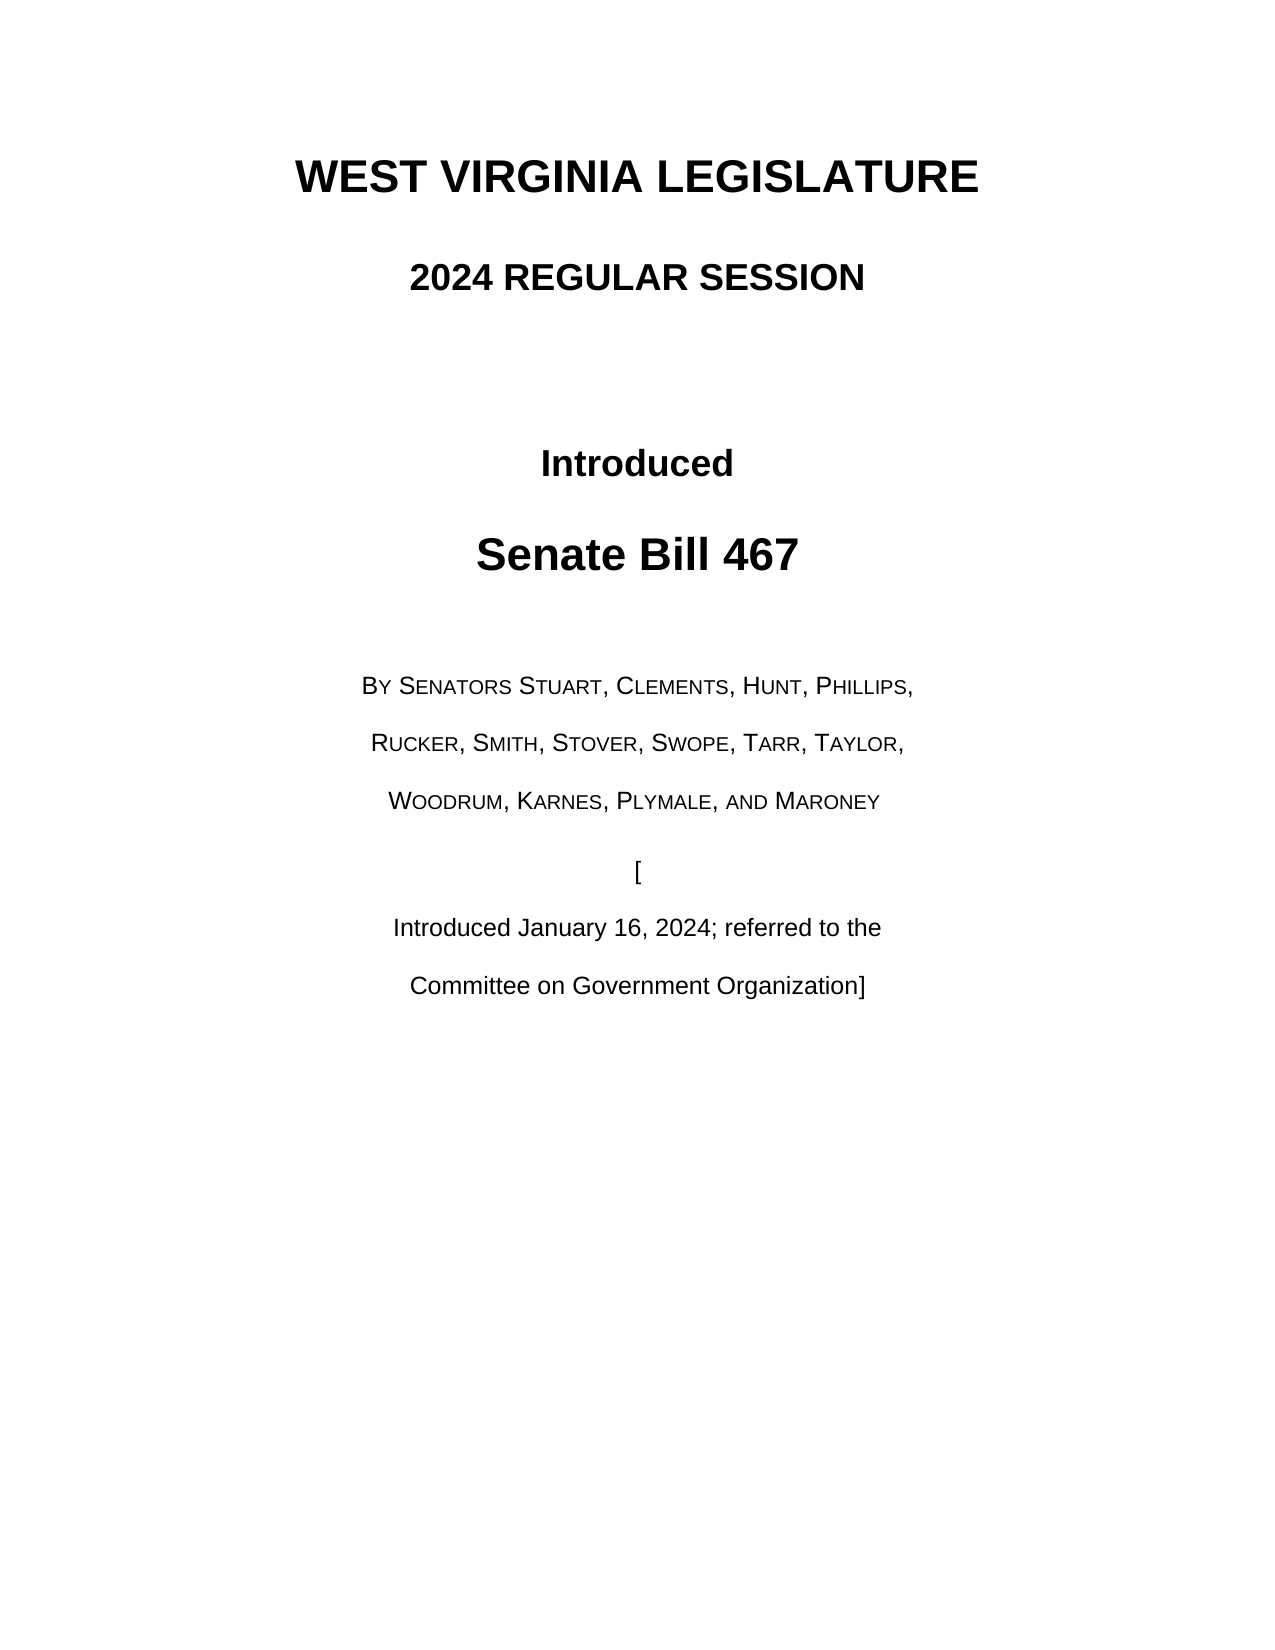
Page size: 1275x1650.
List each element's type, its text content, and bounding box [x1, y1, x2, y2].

text Bill [150, 528, 1125, 581]
text By [337, 671, 937, 814]
text [ Government Organization] [337, 856, 937, 999]
title 2024 regular session [150, 255, 1125, 298]
title WEST virginia legislature [150, 150, 1125, 203]
